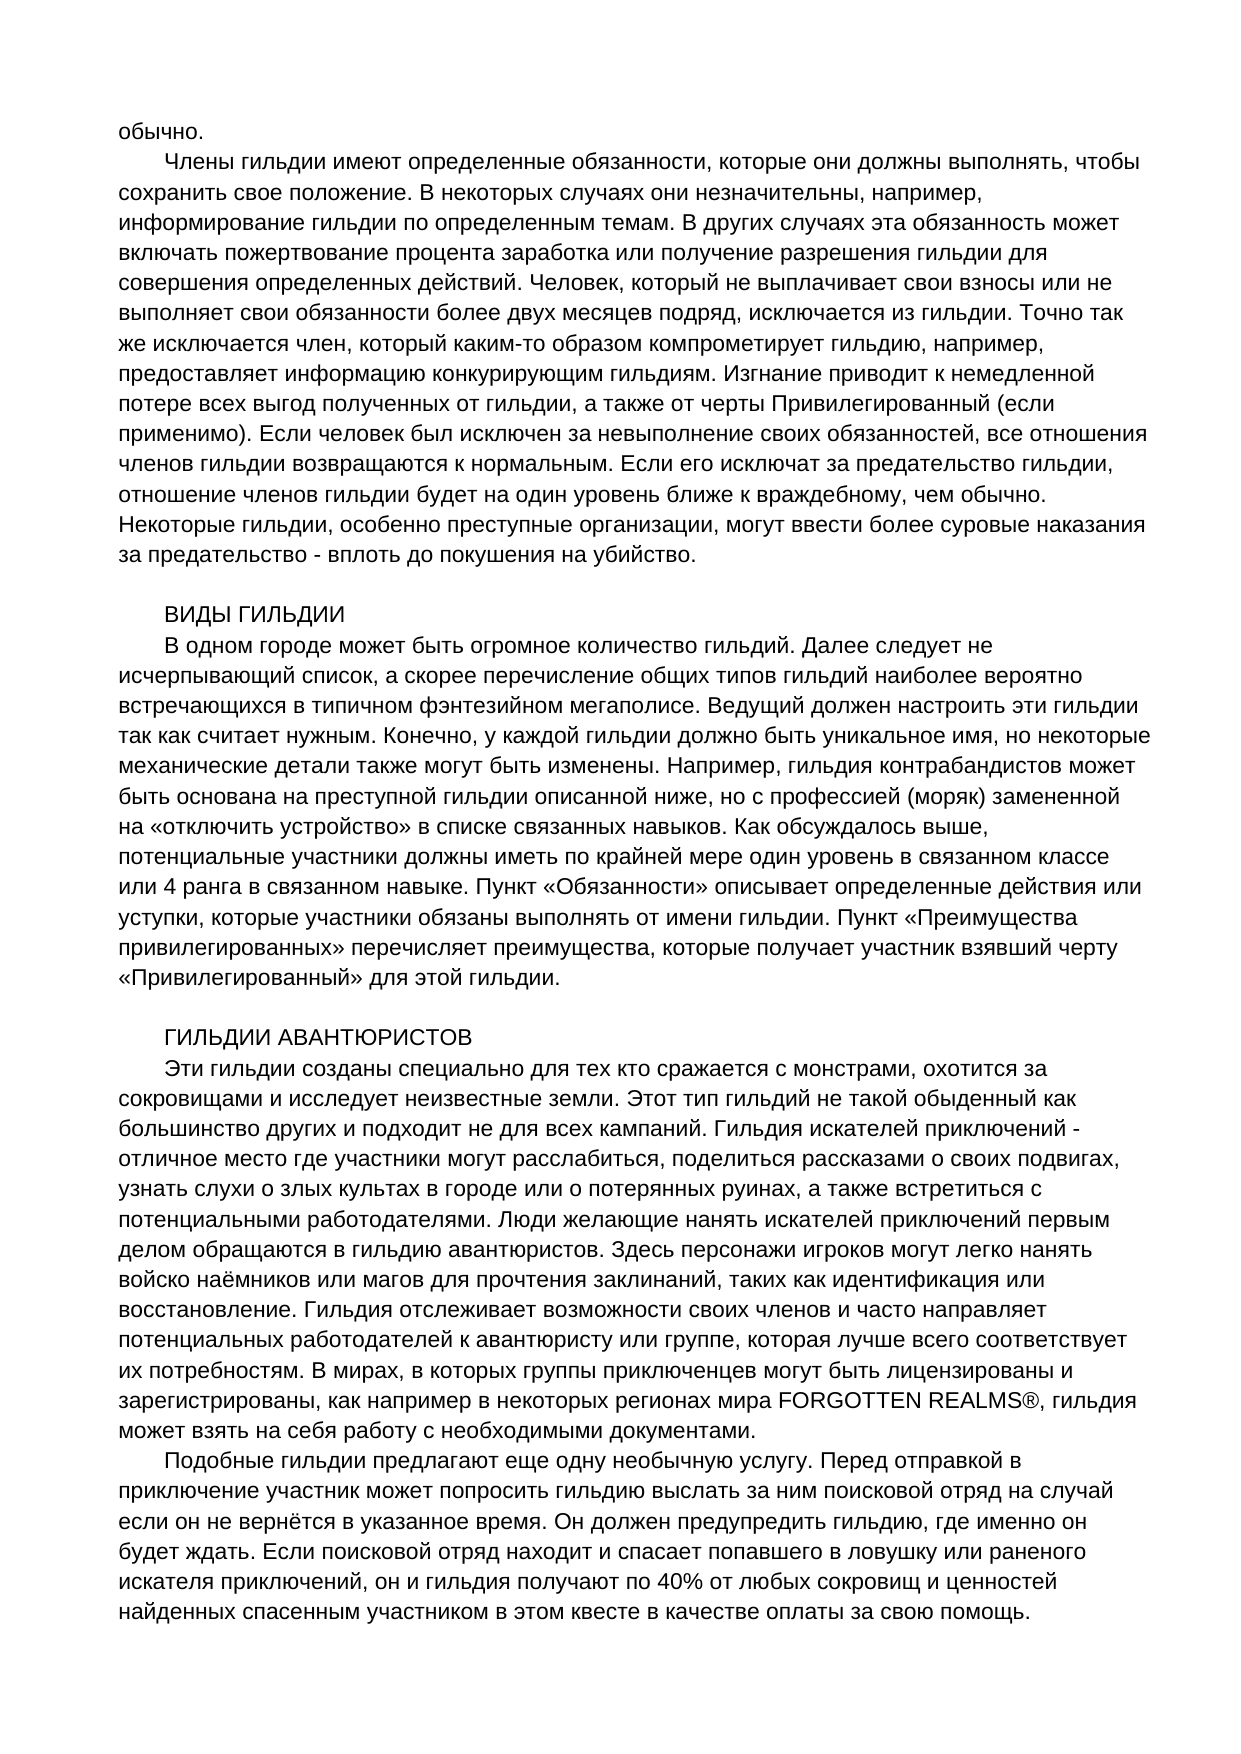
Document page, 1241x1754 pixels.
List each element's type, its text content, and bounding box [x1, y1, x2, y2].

text В одном городе может быть огромное количество гильдий. Далее следует не исчерпывающий список, а скорее перечисление общих типов гильдий наиболее вероятно встречающихся в типичном фэнтезийном мегаполисе. Ведущий должен настроить эти гильдии так как считает нужным. Конечно, у каждой гильдии должно быть уникальное имя, но некоторые механические детали также могут быть изменены. Например, гильдия контрабандистов может быть основана на преступной гильдии описанной ниже, но с профессией (моряк) замененной на «отключить устройство» в списке связанных навыков. Как обсуждалось выше, потенциальные участники должны иметь по крайней мере один уровень в связанном классе или 4 ранга в связанном навыке. Пункт «Обязанности» описывает определенные действия или уступки, которые участники обязаны выполнять от имени гильдии. Пункт «Преимущества привилегированных» перечисляет преимущества, которые получает участник взявший черту «Привилегированный» для этой гильдии. [118, 632, 1152, 990]
text Эти гильдии созданы специально для тех кто сражается с монстрами, охотится за сокровищами и исследует неизвестные земли. Этот тип гильдий не такой обыденный как большинство других и подходит не для всех кампаний. Гильдия искателей приключений - отличное место где участники могут расслабиться, поделиться рассказами о своих подвигах, узнать слухи о злых культах в городе или о потерянных руинах, а также встретиться с потенциальными работодателями. Люди желающие нанять искателей приключений первым делом обращаются в гильдию авантюристов. Здесь персонажи игроков могут легко нанять войско наёмников или магов для прочтения заклинаний, таких как идентификация или восстановление. Гильдия отслеживает возможности своих членов и часто направляет потенциальных работодателей к авантюристу или группе, которая лучше всего соответствует их потребностям. В мирах, в которых группы приключенцев могут быть лицензированы и зарегистрированы, как например в некоторых регионах мира FORGOTTEN REALMS®, гильдия может взять на себя работу с необходимыми документами. [118, 1054, 1152, 1443]
text Члены гильдии имеют определенные обязанности, которые они должны выполнять, чтобы сохранить свое положение. В некоторых случаях они незначительны, например, информирование гильдии по определенным темам. В других случаях эта обязанность может включать пожертвование процента заработка или получение разрешения гильдии для совершения определенных действий. Человек, который не выплачивает свои взносы или не выполняет свои обязанности более двух месяцев подряд, исключается из гильдии. Точно так же исключается член, который каким-то образом компрометирует гильдию, например, предоставляет информацию конкурирующим гильдиям. Изгнание приводит к немедленной потере всех выгод полученных от гильдии, а также от черты Привилегированный (если применимо). Если человек был исключен за невыполнение своих обязанностей, все отношения членов гильдии возвращаются к нормальным. Если его исключат за предательство гильдии, отношение членов гильдии будет на один уровень ближе к враждебному, чем обычно. Некоторые гильдии, особенно преступные организации, могут ввести более суровые наказания за предательство - вплоть до покушения на убийство. [118, 148, 1152, 567]
text Подобные гильдии предлагают еще одну необычную услугу. Перед отправкой в приключение участник может попросить гильдию выслать за ним поисковой отряд на случай если он не вернётся в указанное время. Он должен предупредить гильдию, где именно он будет ждать. Если поисковой отряд находит и спасает попавшего в ловушку или раненого искателя приключений, он и гильдия получают по 40% от любых сокровищ и ценностей найденных спасенным участником в этом квесте в качестве оплаты за свою помощь. [118, 1447, 1152, 1625]
text ВИДЫ ГИЛЬДИИ [118, 601, 1152, 628]
text ГИЛЬДИИ АВАНТЮРИСТОВ [118, 1024, 1152, 1051]
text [118, 118, 1152, 144]
